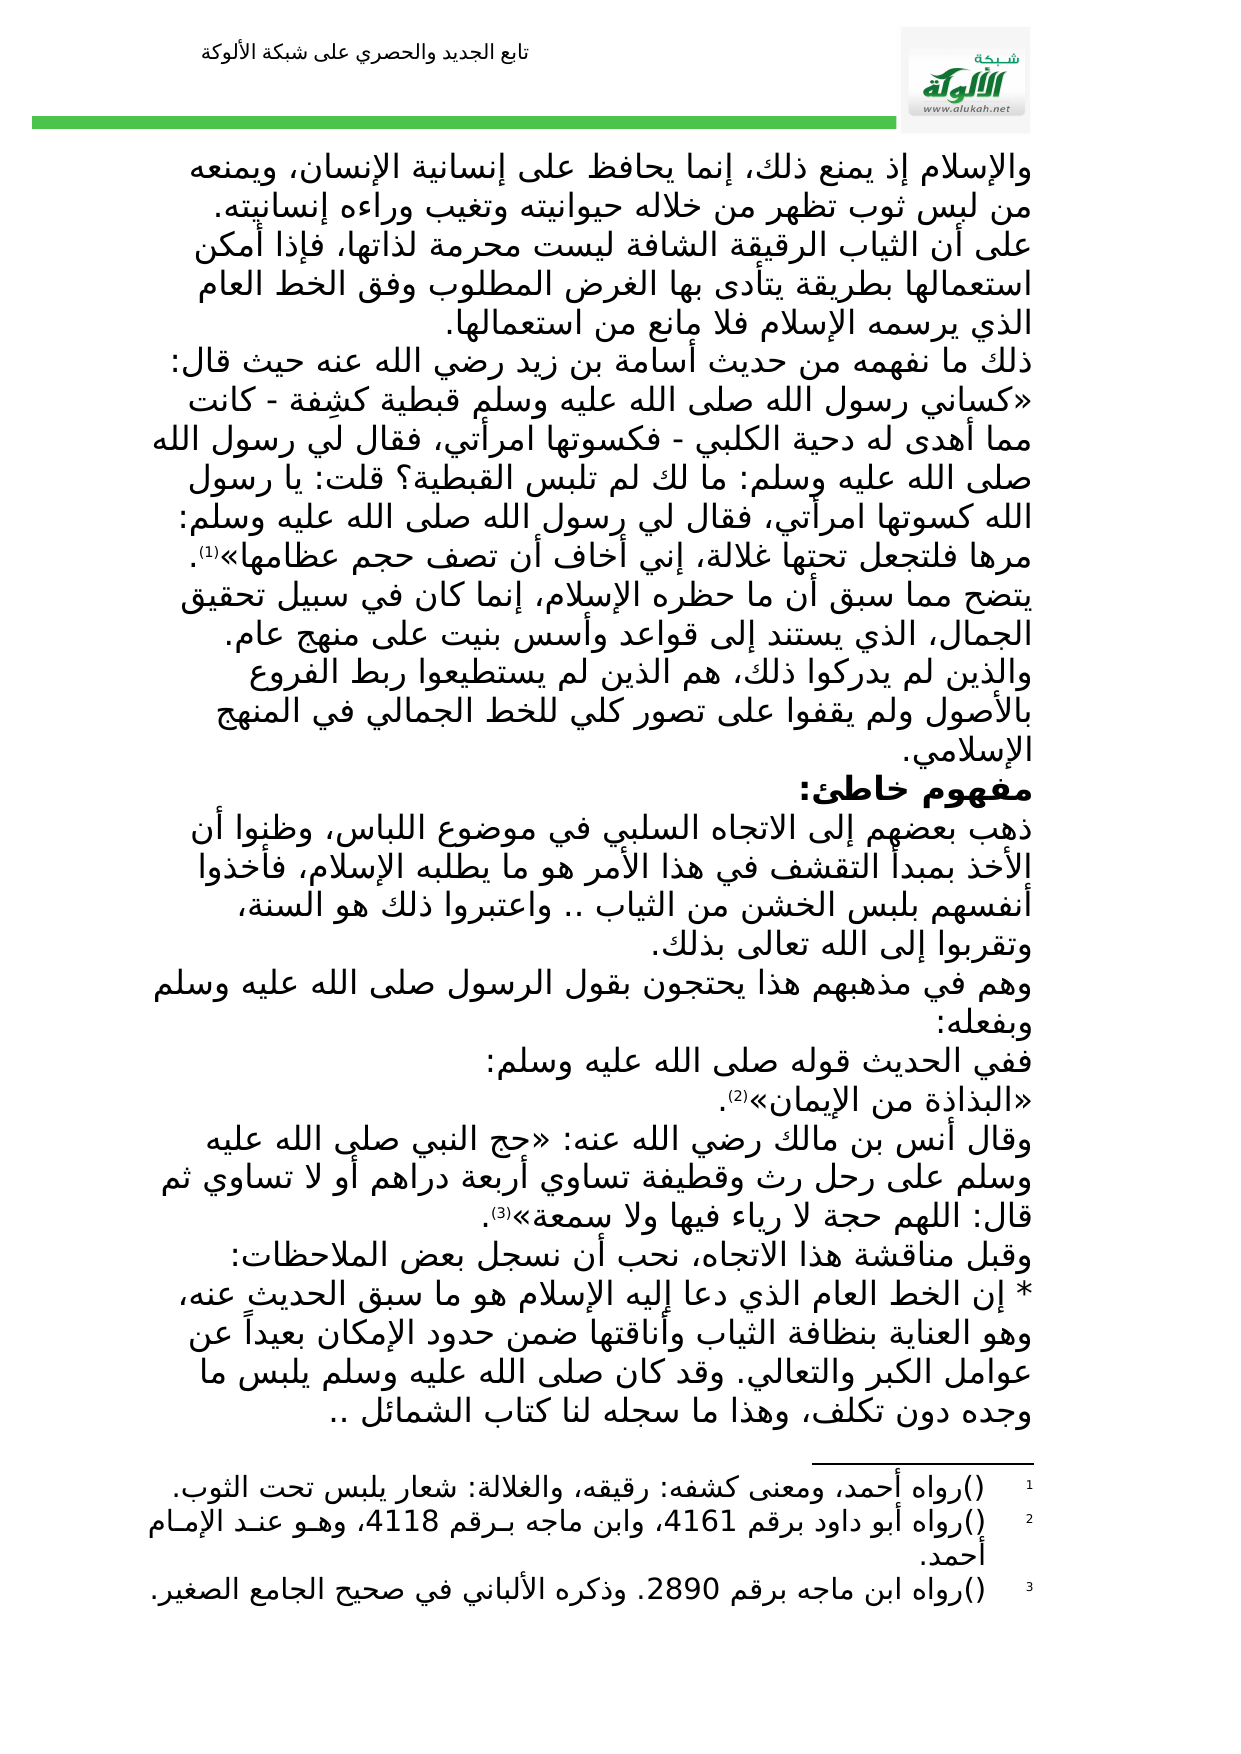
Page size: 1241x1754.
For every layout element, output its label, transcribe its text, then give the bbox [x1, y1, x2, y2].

text ففي الحديث قوله صلى الله عليه وسلم: [148, 1041, 1033, 1080]
text والإسلام إذ يمنع ذلك، إنما يحافظ على إنسانية الإنسان، ويمنعه من لبس ثوب تظهر من خلاله حيوانيته وتغيب وراءه إنسانيته. [148, 148, 1033, 225]
text مفهوم خاطئ: [148, 769, 1033, 808]
text وقبل مناقشة هذا الاتجاه، نحب أن نسجل بعض الملاحظات: [148, 1236, 1033, 1274]
text وقال أنس بن مالك رضي الله عنه: «حج النبي صلى الله عليه وسلم على رحل رث وقطيفة تساوي أربعة دراهم أو لا تساوي ثم قال: اللهم حجة لا رياء فيها ولا سمعة»(). [148, 1119, 1033, 1236]
text «البذاذة من الإيمان»(). [148, 1080, 1033, 1119]
text وهم في مذهبهم هذا يحتجون بقول الرسول صلى الله عليه وسلم وبفعله: [148, 964, 1033, 1041]
text يتضح مما سبق أن ما حظره الإسلام، إنما كان في سبيل تحقيق الجمال، الذي يستند إلى قواعد وأسس بنيت على منهج عام. [148, 575, 1033, 653]
text * إن الخط العام الذي دعا إليه الإسلام هو ما سبق الحديث عنه، وهو العناية بنظافة الثياب وأناقتها ضمن حدود الإمكان بعيداً عن عوامل الكبر والتعالي. وقد كان صلى الله عليه وسلم يلبس ما وجده دون تكلف، وهذا ما سجله لنا كتاب الشمائل .. [148, 1274, 1033, 1430]
text ذلك ما نفهمه من حديث أسامة بن زيد رضي الله عنه حيث قال: «كساني رسول الله صلى الله عليه وسلم قبطية كشِفة - كانت مما أهدى له دحية الكلبي - فكسوتها امرأتي، فقال لي رسول الله صلى الله عليه وسلم: ما لك لم تلبس القبطية؟ قلت: يا رسول الله كسوتها امرأتي، فقال لي رسول الله صلى الله عليه وسلم: مرها فلتجعل تحتها غلالة، إني أخاف أن تصف حجم عظامها»(). [148, 342, 1033, 575]
text ذهب بعضهم إلى الاتجاه السلبي في موضوع اللباس، وظنوا أن الأخذ بمبدأ التقشف في هذا الأمر هو ما يطلبه الإسلام، فأخذوا أنفسهم بلبس الخشن من الثياب .. واعتبروا ذلك هو السنة، وتقربوا إلى الله تعالى بذلك. [148, 808, 1033, 964]
text والذين لم يدركوا ذلك، هم الذين لم يستطيعوا ربط الفروع بالأصول ولم يقفوا على تصور كلي للخط الجمالي في المنهج الإسلامي. [148, 653, 1033, 769]
text على أن الثياب الرقيقة الشافة ليست محرمة لذاتها، فإذا أمكن استعمالها بطريقة يتأدى بها الغرض المطلوب وفق الخط العام الذي يرسمه الإسلام فلا مانع من استعمالها. [148, 225, 1033, 342]
